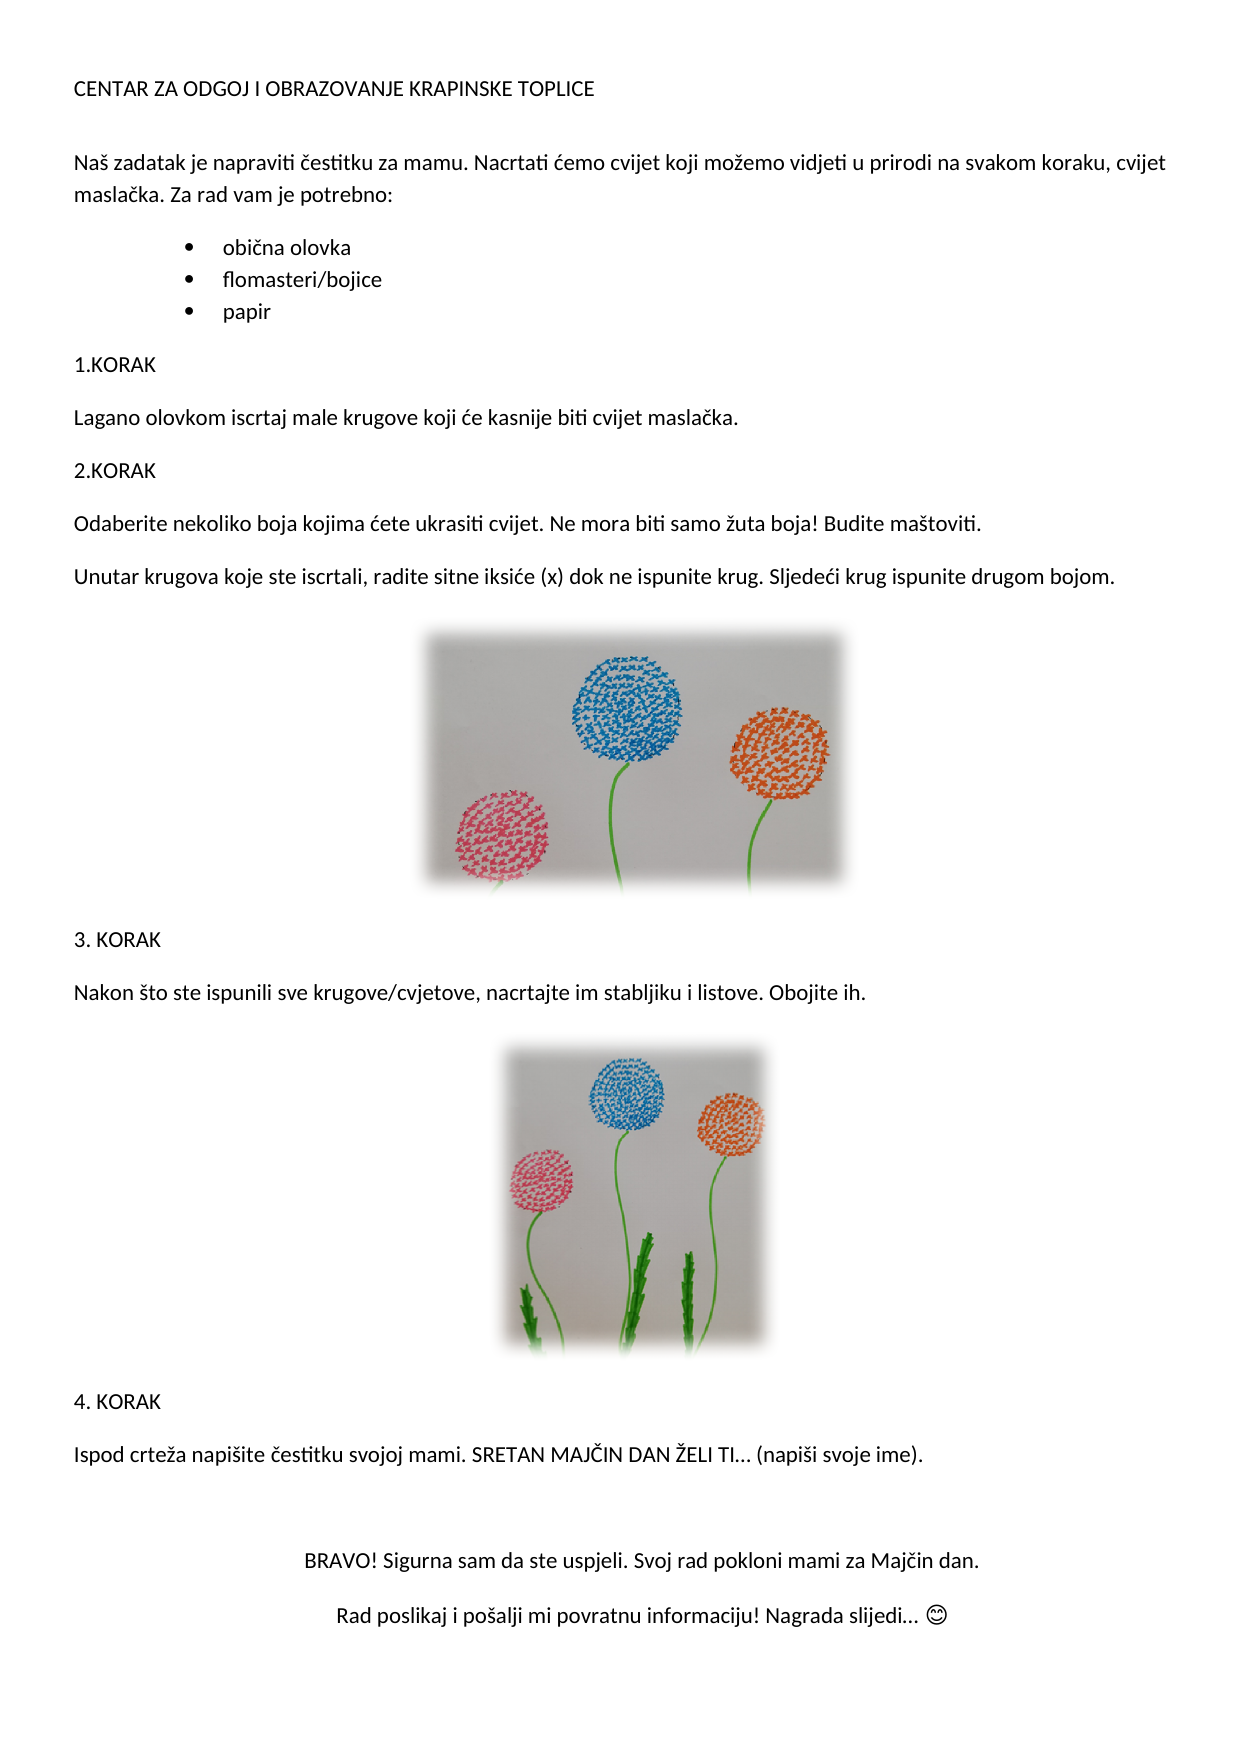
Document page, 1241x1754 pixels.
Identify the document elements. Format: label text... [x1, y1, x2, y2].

picture [438, 645, 831, 870]
list flomasteri/bojice [185, 265, 1196, 293]
text 2.KORAK [74, 456, 1196, 484]
text 3. KORAK [74, 925, 1196, 953]
text Odaberite nekoliko boja kojima ćete ukrasiti cvijet. Ne mora biti samo žuta boja! Budite maštoviti. [74, 509, 1196, 537]
text Ispod crteža napišite čestitku svojoj mami. SRETAN MAJČIN DAN ŽELI TI… (napiši svoje ime). [74, 1440, 1196, 1468]
picture [517, 1060, 753, 1333]
text Rad poslikaj i pošalji mi povratnu informaciju! Nagrada slijedi… [88, 1599, 1196, 1631]
text 4. KORAK [74, 1387, 1196, 1415]
text 1.KORAK [74, 350, 1196, 378]
list papir [185, 297, 1196, 325]
text BRAVO! Sigurna sam da ste uspjeli. Svoj rad pokloni mami za Majčin dan. [88, 1546, 1196, 1574]
list obična olovka [185, 233, 1196, 261]
text Lagano olovkom iscrtaj male krugove koji će kasnije biti cvijet maslačka. [74, 403, 1196, 431]
text Naš zadatak je napraviti čestitku za mamu. Nacrtati ćemo cvijet koji možemo vidjeti u prirodi na svakom koraku, cvijet maslačka. Za rad vam je potrebno: [74, 148, 1196, 208]
text Unutar krugova koje ste iscrtali, radite sitne iksiće (x) dok ne ispunite krug. Sljedeći krug ispunite drugom bojom. [74, 562, 1196, 590]
text Nakon što ste ispunili sve krugove/cvjetove, nacrtajte im stabljiku i listove. Obojite ih. [74, 978, 1196, 1006]
